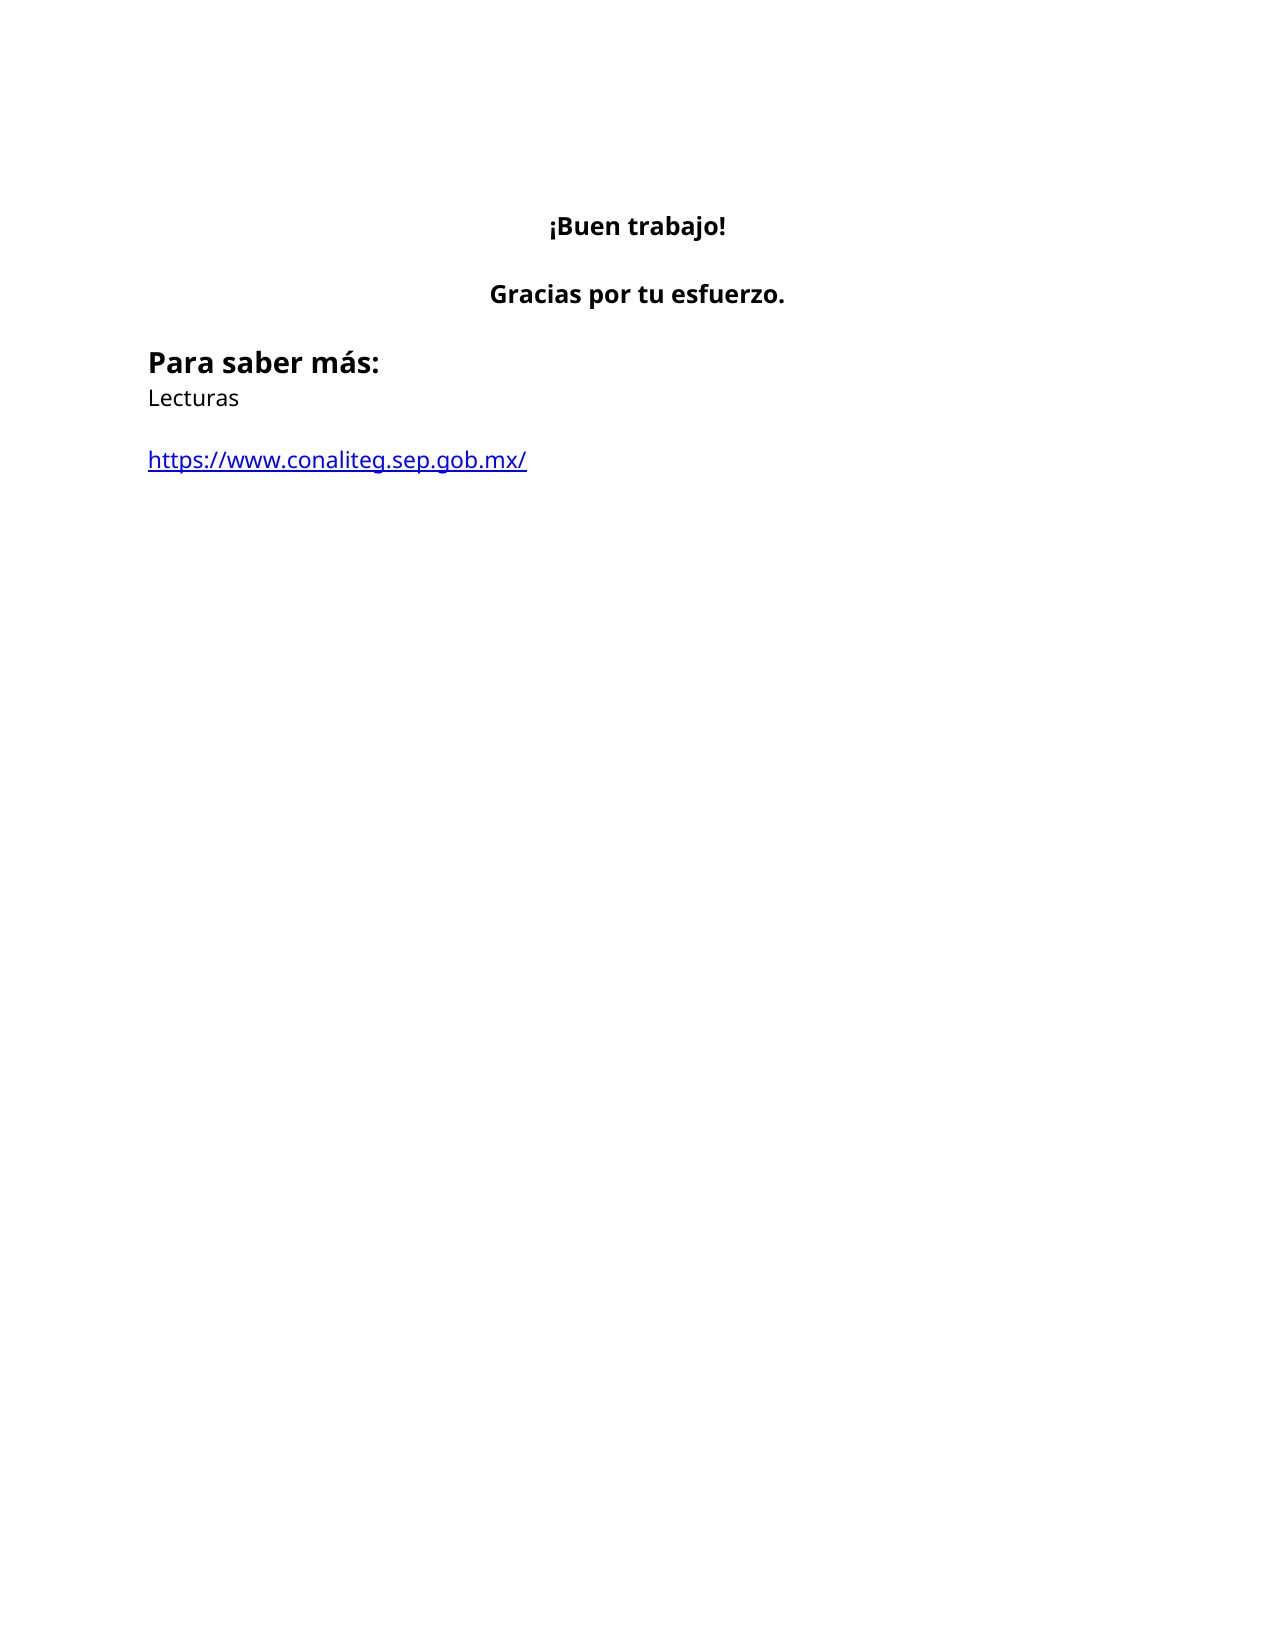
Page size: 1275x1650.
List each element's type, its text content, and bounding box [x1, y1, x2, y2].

text https://www.conaliteg.sep.gob.mx/ [148, 444, 1127, 475]
text Lecturas [148, 382, 1127, 413]
text Gracias por tu esfuerzo. [148, 277, 1127, 311]
text Para saber más: [148, 342, 1127, 382]
text ¡Buen trabajo! [148, 208, 1127, 242]
